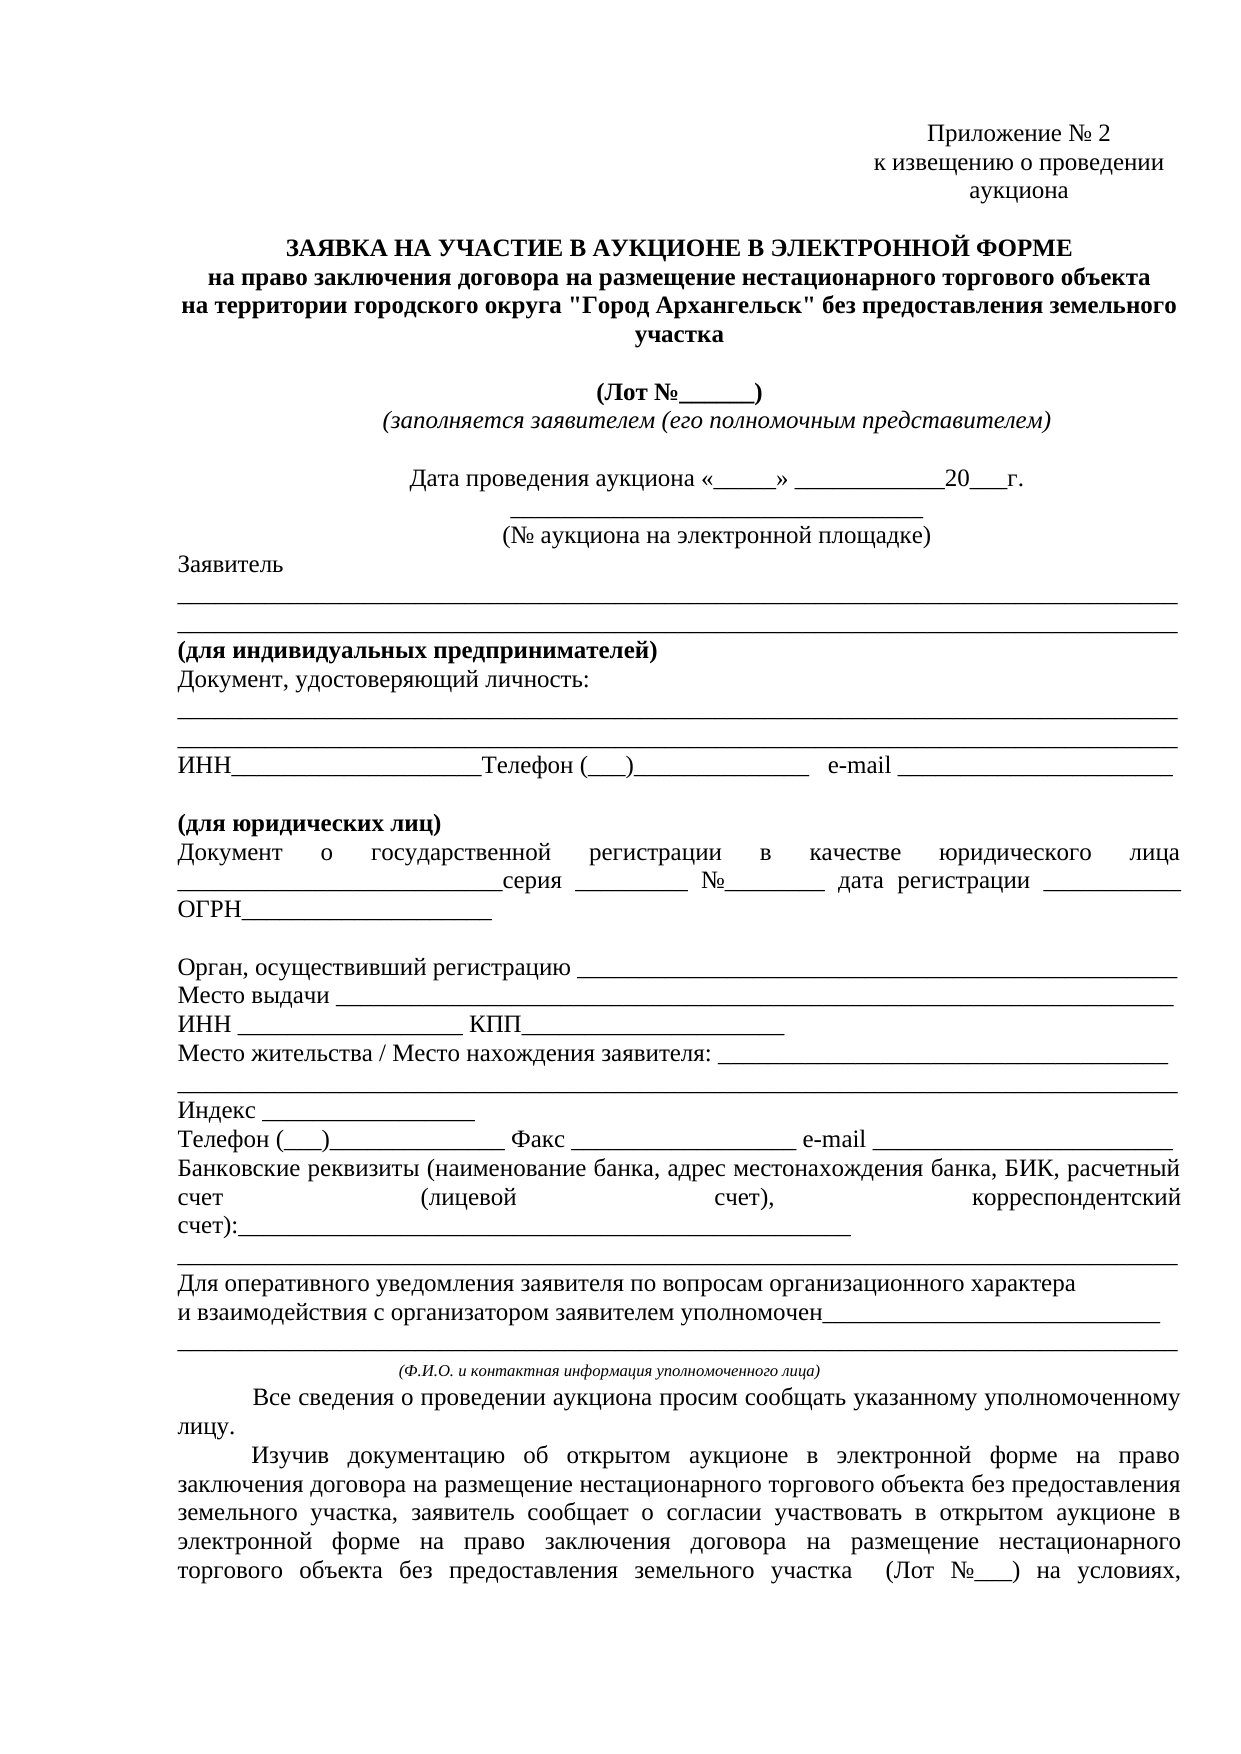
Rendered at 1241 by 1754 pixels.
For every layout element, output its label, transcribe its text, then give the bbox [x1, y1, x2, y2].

text на право заключения договора на размещение нестационарного торгового объекта [177, 262, 1181, 291]
text ИНН __________________ КПП_____________________ [177, 1009, 1181, 1038]
text (№ аукциона на электронной площадке) [177, 521, 1181, 549]
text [177, 1440, 1181, 1584]
text Документ о государственной регистрации в качестве юридического лица __________________________серия _________ №________ дата регистрации ___________ ОГРН____________________ [177, 837, 1181, 923]
text Место жительства / Место нахождения заявителя: ____________________________________ [177, 1038, 1181, 1067]
text (Лот №______) [177, 377, 1181, 406]
text Заявитель ________________________________________________________________________________ [177, 549, 1181, 607]
text Для оперативного уведомления заявителя по вопросам организационного характера [177, 1268, 1181, 1297]
text ЗАЯВКА НА УЧАСТИЕ В АУКЦИОНЕ В ЭЛЕКТРОННОЙ ФОРМЕ [177, 233, 1181, 262]
text ________________________________________________________________________________ [177, 1239, 1181, 1268]
text Орган, осуществивший регистрацию ________________________________________________ [177, 952, 1181, 981]
text Банковские реквизиты (наименование банка, адрес местонахождения банка, БИК, расчетный счет (лицевой счет), корреспондентский счет):_________________________________________________ [177, 1153, 1181, 1239]
text (для юридических лиц) [177, 808, 1181, 837]
text Место выдачи ___________________________________________________________________ [177, 981, 1181, 1009]
text ________________________________________________________________________________ (Ф.И.О. и контактная информация уполномоченного лица) [177, 1326, 1181, 1382]
text Телефон (___)______________ Факс __________________ e-mail ________________________ [177, 1124, 1181, 1153]
text (заполняется заявителем (его полномочным представителем) [177, 406, 1181, 434]
text Дата проведения аукциона «_____» ____________20___г. [177, 463, 1181, 492]
text Приложение № 2 [856, 118, 1181, 147]
text на территории городского округа "Город Архангельск" без предоставления земельного участка [177, 291, 1181, 348]
text и взаимодействия с организатором заявителем уполномочен___________________________ [177, 1297, 1181, 1326]
text (для индивидуальных предпринимателей) [177, 636, 1181, 664]
text Все сведения о проведении аукциона просим сообщать указанному уполномоченному лицу. [177, 1382, 1181, 1440]
text Индекс _________________ [177, 1096, 1181, 1124]
text ________________________________________________________________________________________________________________________________________________________________ [177, 693, 1181, 751]
text Документ, удостоверяющий личность: [177, 664, 1181, 693]
text _________________________________ [177, 492, 1181, 521]
text ________________________________________________________________________________ [177, 1067, 1181, 1096]
text к извещению о проведении аукциона [856, 147, 1181, 204]
text ИНН____________________Телефон (___)______________ e-mail ______________________ [177, 751, 1181, 779]
text ________________________________________________________________________________ [177, 607, 1181, 636]
